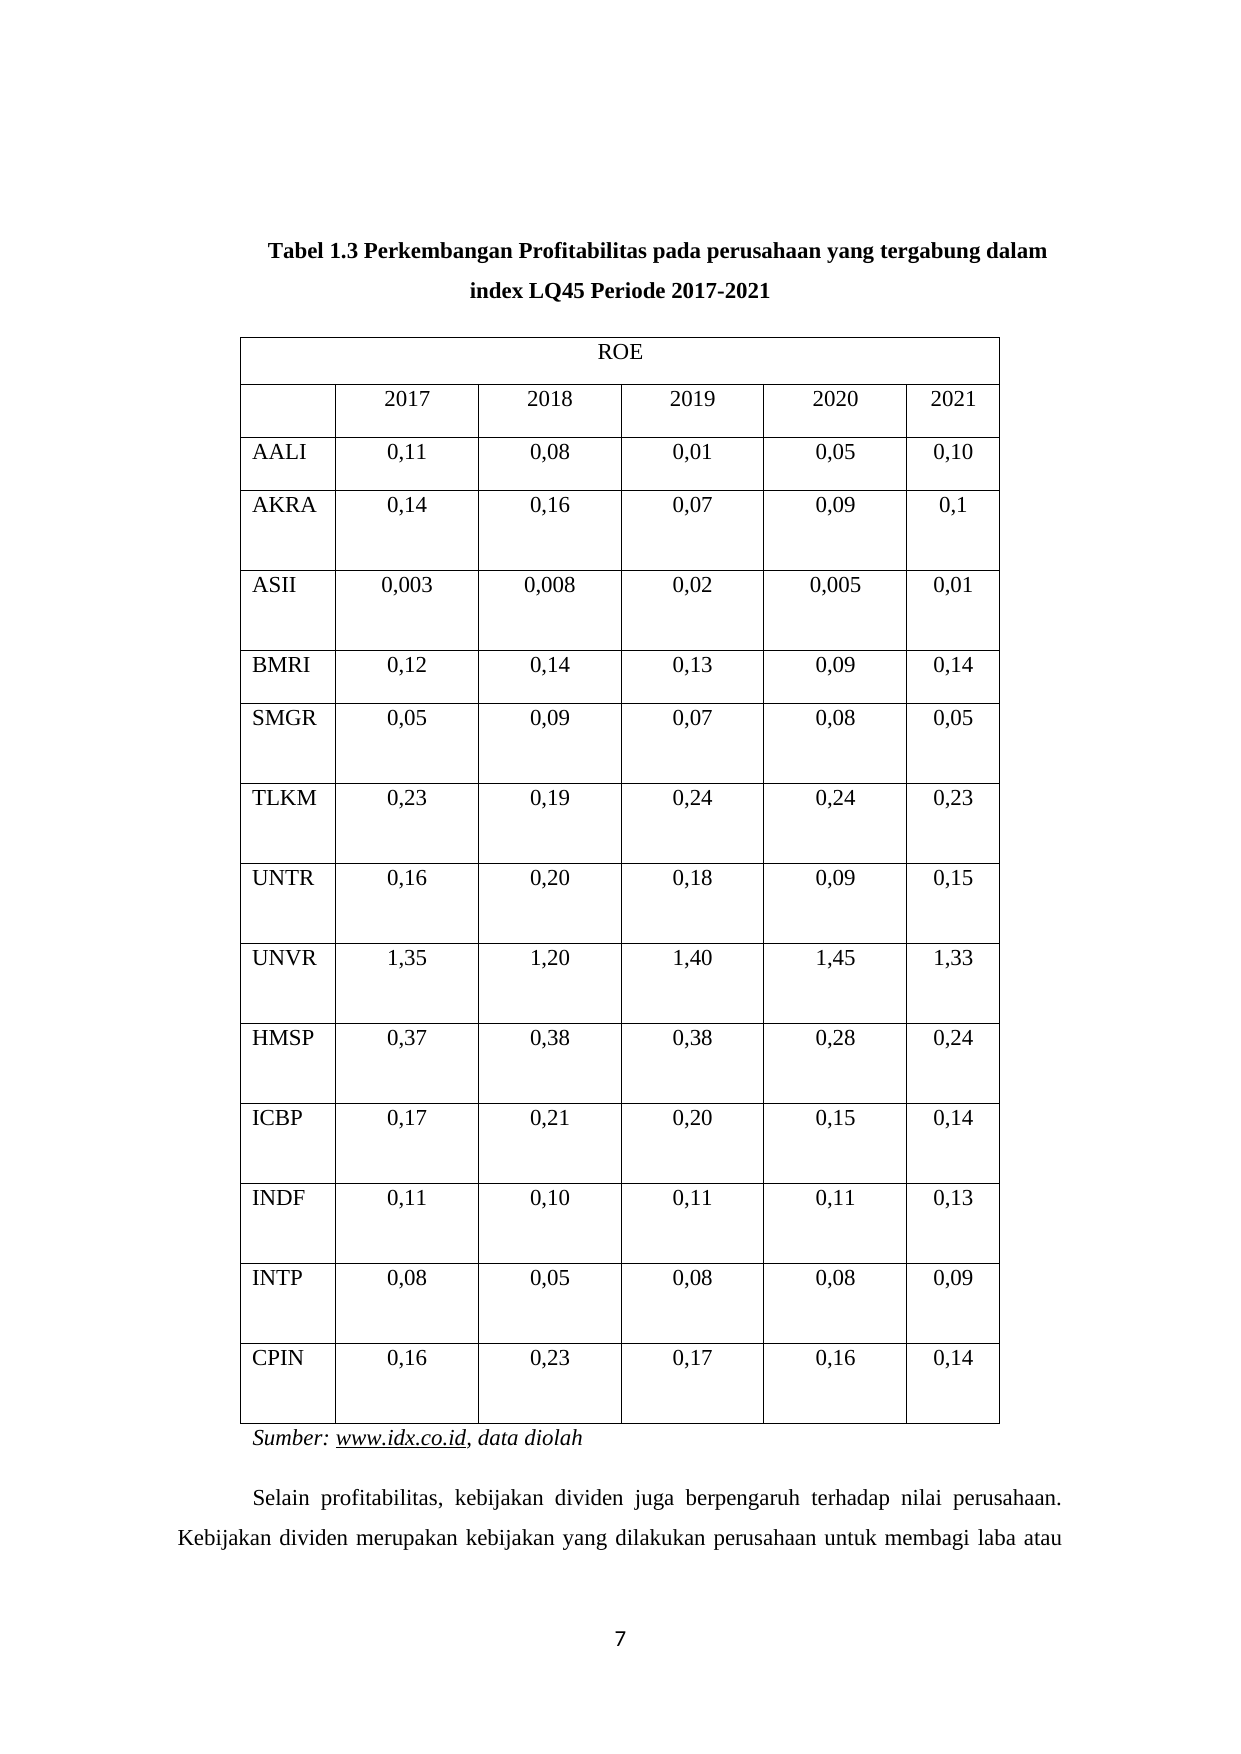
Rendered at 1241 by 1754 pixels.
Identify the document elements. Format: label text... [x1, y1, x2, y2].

table_cell 0,16 [764, 1344, 906, 1423]
table_cell 0,38 [622, 1024, 763, 1103]
table_cell 2017 [336, 385, 478, 437]
table_cell 0,02 [622, 571, 763, 650]
table_cell 0,09 [764, 651, 906, 703]
table_cell BMRI [241, 651, 335, 703]
table_cell 0,14 [336, 491, 478, 570]
table_cell 0,14 [479, 651, 621, 703]
table_cell 0,05 [479, 1264, 621, 1343]
table_cell 0,05 [907, 704, 999, 783]
table_cell 0,08 [479, 438, 621, 490]
table_cell 0,24 [907, 1024, 999, 1103]
table_cell 0,09 [479, 704, 621, 783]
table_cell 0,11 [764, 1184, 906, 1263]
table_cell 2018 [479, 385, 621, 437]
table_header ROE [241, 338, 999, 384]
table_cell 0,07 [622, 704, 763, 783]
table_cell 0,16 [479, 491, 621, 570]
table_cell 0,15 [907, 864, 999, 943]
table_cell 0,28 [764, 1024, 906, 1103]
table_cell 0,11 [336, 1184, 478, 1263]
text Sumber: www.idx.co.id, data diolah [177, 1424, 1063, 1450]
table_cell 0,17 [336, 1104, 478, 1183]
table_cell 0,37 [336, 1024, 478, 1103]
table_cell 0,16 [336, 864, 478, 943]
table_cell 0,18 [622, 864, 763, 943]
table_cell 0,11 [336, 438, 478, 490]
table_cell 0,09 [764, 491, 906, 570]
table_cell AKRA [241, 491, 335, 570]
table_cell 0,23 [907, 784, 999, 863]
table_cell 0,23 [336, 784, 478, 863]
table_cell ICBP [241, 1104, 335, 1183]
table_cell 1,20 [479, 944, 621, 1023]
table_cell 0,008 [479, 571, 621, 650]
table_cell 0,09 [764, 864, 906, 943]
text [177, 1484, 1063, 1550]
table_cell 1,40 [622, 944, 763, 1023]
table_cell 0,24 [622, 784, 763, 863]
table_cell SMGR [241, 704, 335, 783]
table_cell 0,15 [764, 1104, 906, 1183]
table_cell 0,08 [622, 1264, 763, 1343]
table_cell 0,16 [336, 1344, 478, 1423]
table_cell 0,05 [336, 704, 478, 783]
table_cell UNTR [241, 864, 335, 943]
table_cell AALI [241, 438, 335, 490]
text Tabel 1.3 Perkembangan Profitabilitas pada perusahaan yang tergabung dalam index LQ45 Periode 2017-2021 [177, 237, 1063, 303]
table_cell 0,08 [336, 1264, 478, 1343]
table_cell 2019 [622, 385, 763, 437]
table_cell 0,07 [622, 491, 763, 570]
table_cell 0,17 [622, 1344, 763, 1423]
table_cell 0,14 [907, 1344, 999, 1423]
table_cell UNVR [241, 944, 335, 1023]
table_cell 0,24 [764, 784, 906, 863]
table_cell ASII [241, 571, 335, 650]
table_cell 0,20 [622, 1104, 763, 1183]
table_cell HMSP [241, 1024, 335, 1103]
table_cell 0,11 [622, 1184, 763, 1263]
table_cell 0,01 [907, 571, 999, 650]
table_cell 0,01 [622, 438, 763, 490]
table_cell INTP [241, 1264, 335, 1343]
table_cell 0,13 [622, 651, 763, 703]
table_cell 0,38 [479, 1024, 621, 1103]
table_cell CPIN [241, 1344, 335, 1423]
table_cell 0,09 [907, 1264, 999, 1343]
table_cell [241, 385, 335, 437]
table_cell INDF [241, 1184, 335, 1263]
table_cell 0,13 [907, 1184, 999, 1263]
table_cell 0,10 [479, 1184, 621, 1263]
table_cell 2020 [764, 385, 906, 437]
table_cell 0,10 [907, 438, 999, 490]
table_cell 0,1 [907, 491, 999, 570]
table_cell 0,12 [336, 651, 478, 703]
table_cell 0,20 [479, 864, 621, 943]
table_cell 1,35 [336, 944, 478, 1023]
table_cell 0,14 [907, 1104, 999, 1183]
table_cell 0,05 [764, 438, 906, 490]
table_cell 0,23 [479, 1344, 621, 1423]
table_cell TLKM [241, 784, 335, 863]
table_cell 0,08 [764, 704, 906, 783]
table_cell 1,33 [907, 944, 999, 1023]
table_cell 2021 [907, 385, 999, 437]
table_cell 0,14 [907, 651, 999, 703]
table_cell 0,003 [336, 571, 478, 650]
table_cell 0,005 [764, 571, 906, 650]
table_cell 0,19 [479, 784, 621, 863]
table_cell 1,45 [764, 944, 906, 1023]
table_cell 0,08 [764, 1264, 906, 1343]
table_cell 0,21 [479, 1104, 621, 1183]
